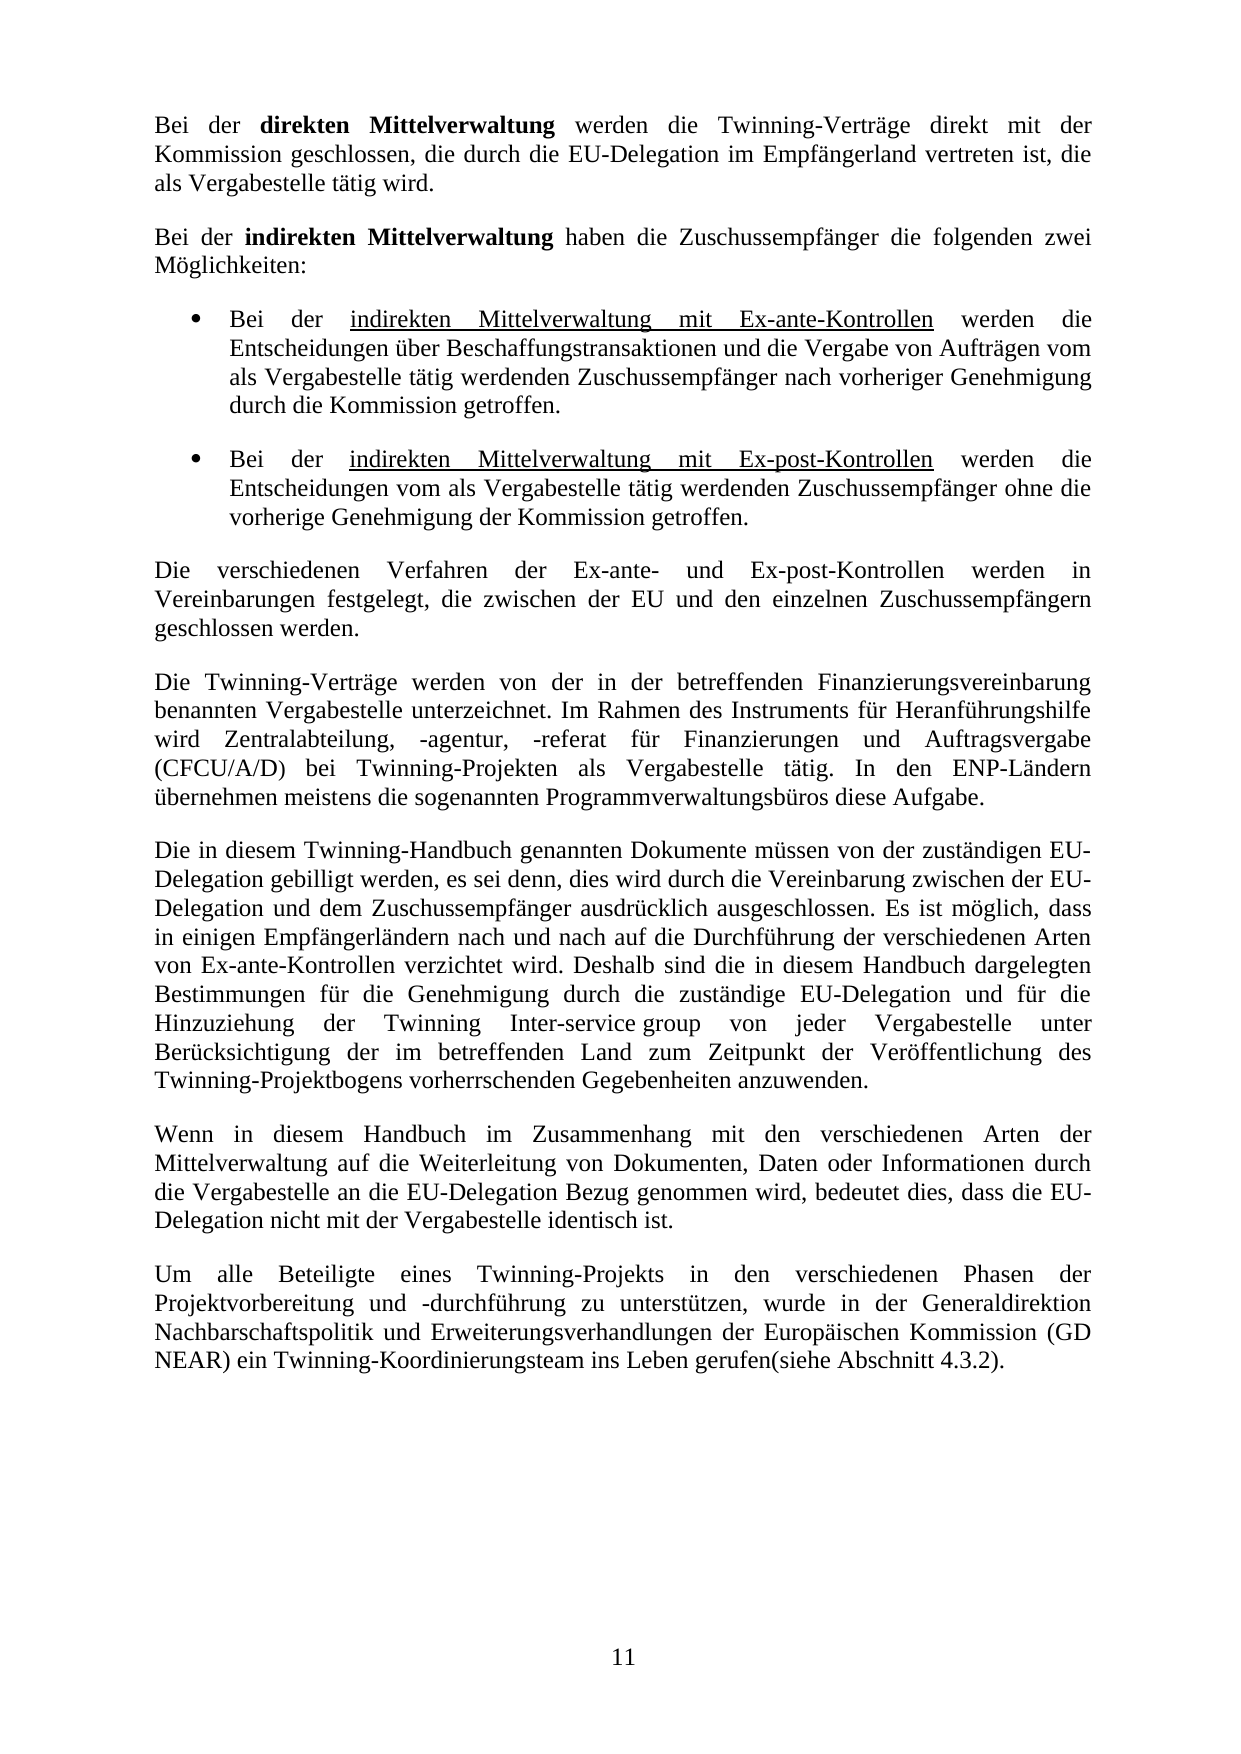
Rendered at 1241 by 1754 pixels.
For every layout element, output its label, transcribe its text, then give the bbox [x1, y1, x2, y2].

list Bei der indirekten Mittelverwaltung mit Ex-ante-Kontrollen werden die Entscheidungen über Beschaffungstransaktionen und die Vergabe von Aufträgen vom als Vergabestelle tätig werdenden Zuschussempfänger nach vorheriger Genehmigung durch die Kommission getroffen. [192, 304, 1092, 419]
text Um alle Beteiligte eines Twinning-Projekts in den verschiedenen Phasen der Projektvorbereitung und -durchführung zu unterstützen, wurde in der Generaldirektion Nachbarschaftspolitik und Erweiterungsverhandlungen der Europäischen Kommission (GD NEAR) ein Twinning-Koordinierungsteam ins Leben gerufen(siehe Abschnitt 4.3.2). [154, 1259, 1092, 1374]
text Bei der indirekten Mittelverwaltung haben die Zuschussempfänger die folgenden zwei Möglichkeiten: [154, 222, 1092, 279]
list Bei der indirekten Mittelverwaltung mit Ex-post-Kontrollen werden die Entscheidungen vom als Vergabestelle tätig werdenden Zuschussempfänger ohne die vorherige Genehmigung der Kommission getroffen. [192, 444, 1092, 530]
text Die verschiedenen Verfahren der Ex-ante- und Ex-post-Kontrollen werden in Vereinbarungen festgelegt, die zwischen der EU und den einzelnen Zuschussempfängern geschlossen werden. [154, 555, 1092, 642]
text Die in diesem Twinning-Handbuch genannten Dokumente müssen von der zuständigen EU-Delegation gebilligt werden, es sei denn, dies wird durch die Vereinbarung zwischen der EU-Delegation und dem Zuschussempfänger ausdrücklich ausgeschlossen. Es ist möglich, dass in einigen Empfängerländern nach und nach auf die Durchführung der verschiedenen Arten von Ex-ante-Kontrollen verzichtet wird. Deshalb sind die in diesem Handbuch dargelegten Bestimmungen für die Genehmigung durch die zuständige EU-Delegation und für die Hinzuziehung der Twinning Inter-service group von jeder Vergabestelle unter Berücksichtigung der im betreffenden Land zum Zeitpunkt der Veröffentlichung des Twinning-Projektbogens vorherrschenden Gegebenheiten anzuwenden. [154, 835, 1092, 1094]
text Die Twinning-Verträge werden von der in der betreffenden Finanzierungsvereinbarung benannten Vergabestelle unterzeichnet. Im Rahmen des Instruments für Heranführungshilfe wird Zentralabteilung, -agentur, -referat für Finanzierungen und Auftragsvergabe (CFCU/A/D) bei Twinning-Projekten als Vergabestelle tätig. In den ENP-Ländern übernehmen meistens die sogenannten Programmverwaltungsbüros diese Aufgabe. [154, 667, 1092, 810]
text Bei der direkten Mittelverwaltung werden die Twinning-Verträge direkt mit der Kommission geschlossen, die durch die EU-Delegation im Empfängerland vertreten ist, die als Vergabestelle tätig wird. [154, 110, 1092, 197]
text Wenn in diesem Handbuch im Zusammenhang mit den verschiedenen Arten der Mittelverwaltung auf die Weiterleitung von Dokumenten, Daten oder Informationen durch die Vergabestelle an die EU-Delegation Bezug genommen wird, bedeutet dies, dass die EU-Delegation nicht mit der Vergabestelle identisch ist. [154, 1119, 1092, 1234]
